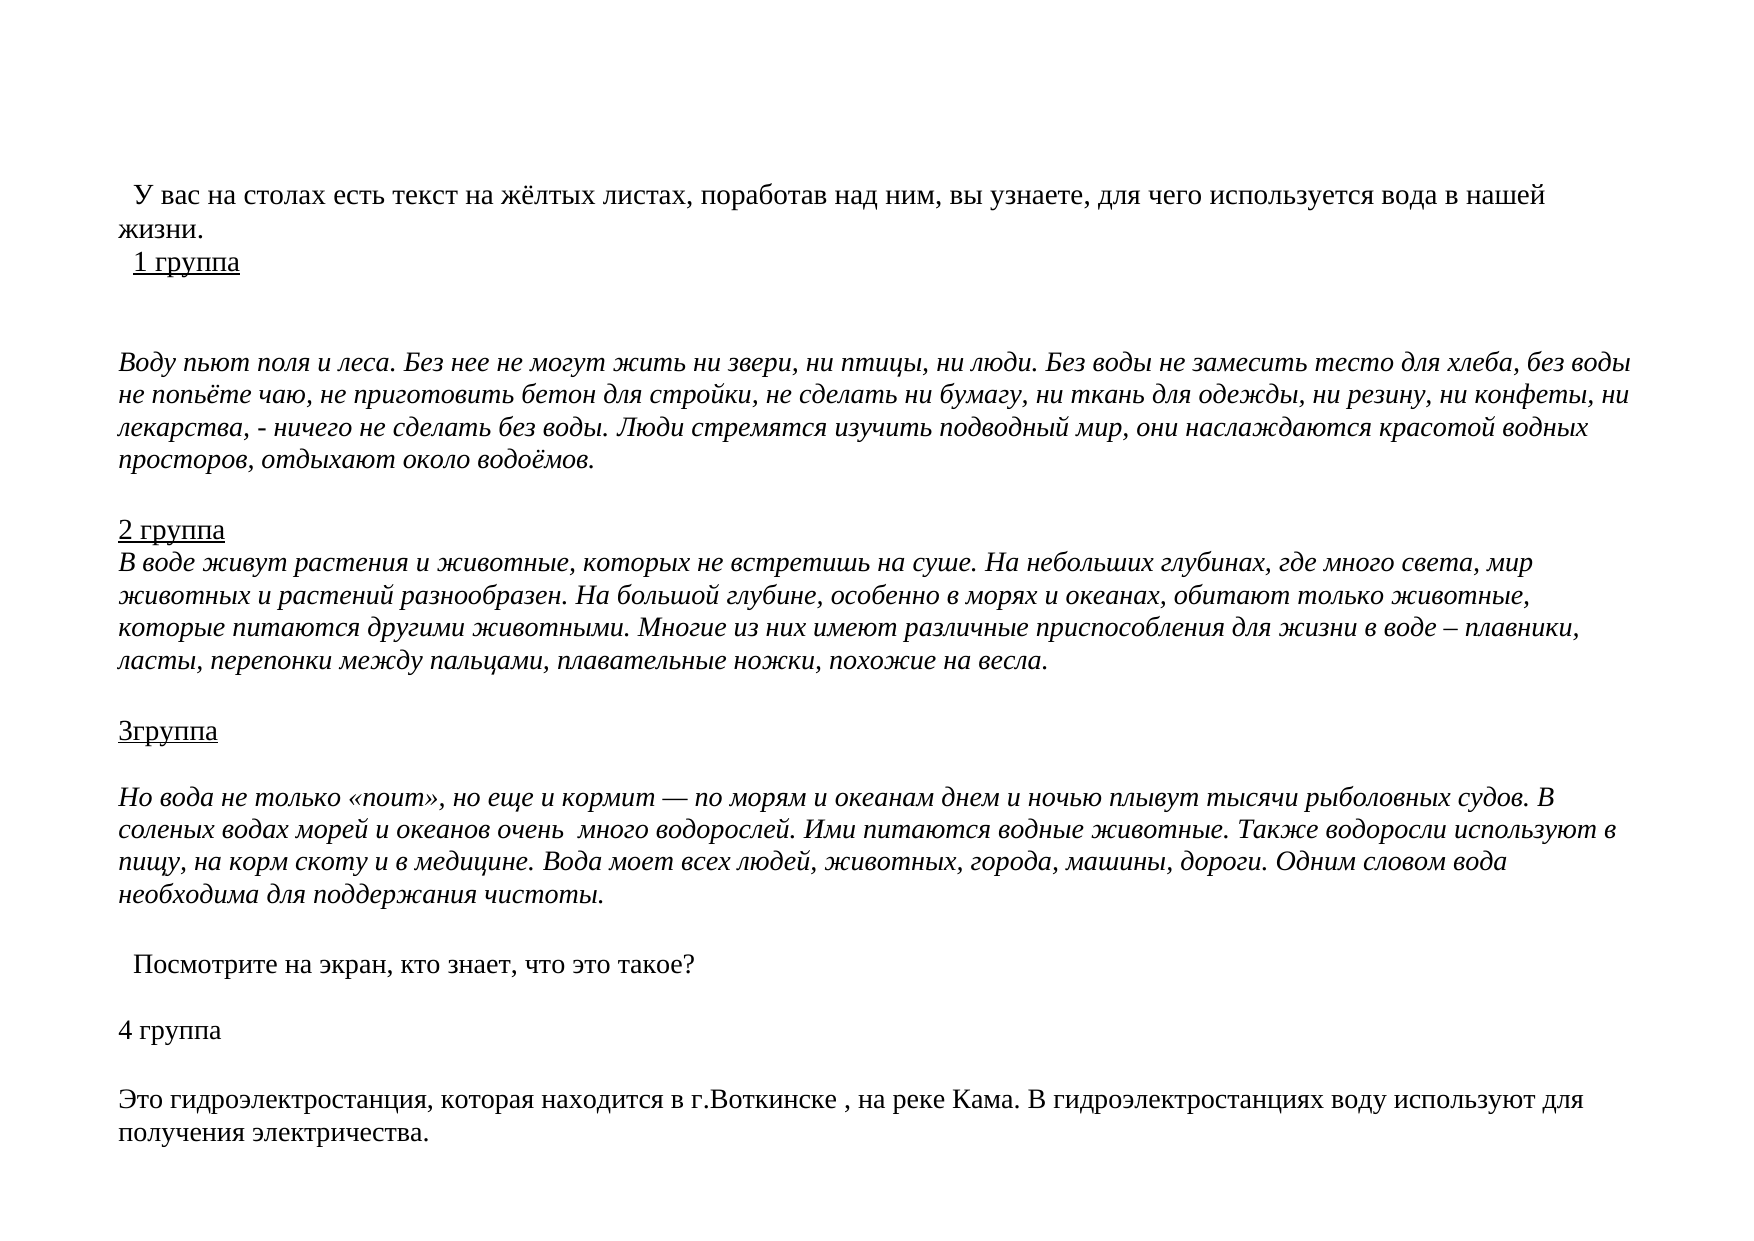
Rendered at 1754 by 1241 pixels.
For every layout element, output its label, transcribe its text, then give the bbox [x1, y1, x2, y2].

text Воду пьют поля и леса. Без нее не могут жить ни звери, ни птицы, ни люди. Без воды не замесить тесто для хлеба, без воды не попьёте чаю, не приготовить бетон для стройки, не сделать ни бумагу, ни ткань для одежды, ни резину, ни конфеты, ни лекарства, - ничего не сделать без воды. Люди стремятся изучить подводный мир, они наслаждаются красотой водных просторов, отдыхают около водоёмов. [118, 345, 1636, 474]
text Но вода не только «поит», но еще и кормит — по морям и океанам днем и ночью плывут тысячи рыболовных судов. В соленых водах морей и океанов очень много водорослей. Ими питаются водные животные. Также водоросли используют в пищу, на корм скоту и в медицине. Вода моет всех людей, животных, города, машины, дороги. Одним словом вода необходима для поддержания чистоты. [118, 780, 1636, 909]
text Это гидроэлектростанция, которая находится в г.Воткинске , на реке Кама. В гидроэлектростанциях воду используют для получения электричества. [118, 1083, 1636, 1147]
list У вас на столах есть текст на жёлтых листах, поработав над ним, вы узнаете, для чего используется вода в нашей жизни. [118, 177, 1636, 244]
list Посмотрите на экран, кто знает, что это такое? [133, 947, 1636, 979]
text 4 группа [118, 1013, 1636, 1045]
list 3группа [118, 713, 1636, 746]
list 1 группа [133, 244, 1636, 278]
list 2 группа [118, 512, 1636, 546]
text В воде живут растения и животные, которых не встретишь на суше. На небольших глубинах, где много света, мир животных и растений разнообразен. На большой глубине, особенно в морях и океанах, обитают только животные, которые питаются другими животными. Многие из них имеют различные приспособления для жизни в воде – плавники, ласты, перепонки между пальцами, плавательные ножки, похожие на весла. [118, 546, 1636, 675]
